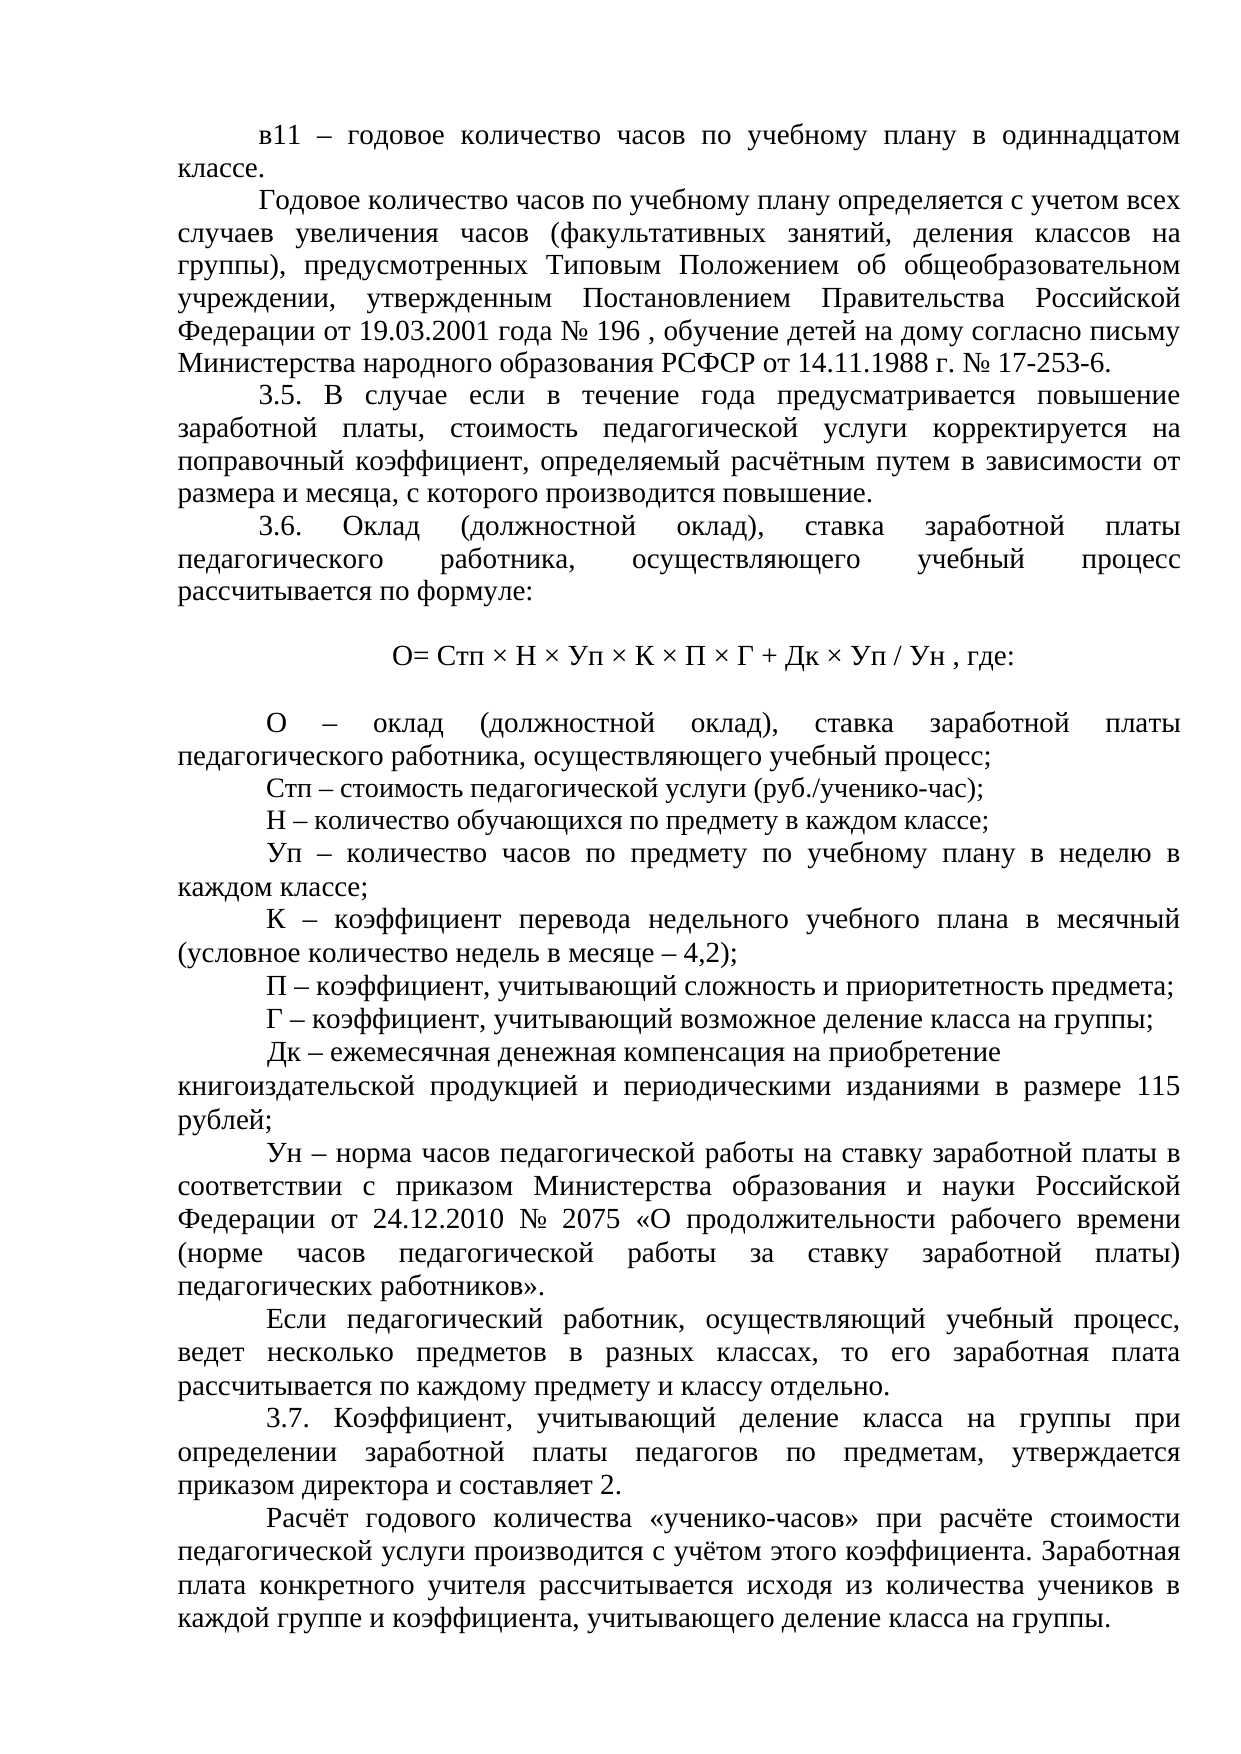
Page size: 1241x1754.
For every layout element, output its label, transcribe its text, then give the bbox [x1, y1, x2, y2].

text П – коэффициент, учитывающий сложность и приоритетность предмета; [177, 969, 1181, 1002]
text Дк – ежемесячная денежная компенсация на приобретение [267, 1035, 1181, 1068]
text Если педагогический работник, осуществляющий учебный процесс, ведет несколько предметов в разных классах, то его заработная плата рассчитывается по каждому предмету и классу отдельно. [177, 1302, 1181, 1401]
text 3.5. В случае если в течение года предусматривается повышение заработной платы, стоимость педагогической услуги корректируется на поправочный коэффициент, определяемый расчётным путем в зависимости от размера и месяца, с которого производится повышение. [177, 379, 1181, 509]
text Г – коэффициент, учитывающий возможное деление класса на группы; [177, 1002, 1181, 1035]
text Уп – количество часов по предмету по учебному плану в неделю в каждом классе; [177, 836, 1181, 902]
text Н – количество обучающихся по предмету в каждом классе; [177, 804, 1181, 836]
text Расчёт годового количества «ученико-часов» при расчёте стоимости педагогической услуги производится с учётом этого коэффициента. Заработная плата конкретного учителя рассчитывается исходя из количества учеников в каждой группе и коэффициента, учитывающего деление класса на группы. [177, 1501, 1181, 1633]
text 3.6. Оклад (должностной оклад), ставка заработной платы педагогического работника, осуществляющего учебный процесс рассчитывается по формуле: [177, 509, 1181, 607]
text 3.7. Коэффициент, учитывающий деление класса на группы при определении заработной платы педагогов по предметам, утверждается приказом директора и составляет 2. [177, 1401, 1181, 1501]
text Стп – стоимость педагогической услуги (руб./ученико-час); [177, 772, 1181, 804]
text Годовое количество часов по учебному плану определяется с учетом всех случаев увеличения часов (факультативных занятий, деления классов на группы), предусмотренных Типовым Положением об общеобразовательном учреждении, утвержденным Постановлением Правительства Российской Федерации от 19.03.2001 года № 196 , обучение детей на дому согласно письму Министерства народного образования РСФСР от 14.11.1988 г. № 17-253-6. [177, 183, 1181, 379]
text Ун – норма часов педагогической работы на ставку заработной платы в соответствии с приказом Министерства образования и науки Российской Федерации от 24.12.2010 № 2075 «О продолжительности рабочего времени (норме часов педагогической работы за ставку заработной платы) педагогических работников». [177, 1136, 1181, 1302]
text О – оклад (должностной оклад), ставка заработной платы педагогического работника, осуществляющего учебный процесс; [177, 706, 1181, 772]
text К – коэффициент перевода недельного учебного плана в месячный (условное количество недель в месяце – 4,2); [177, 902, 1181, 969]
text О= Стп × Н × Уп × К × П × Г + Дк × Уп / Ун , где: [177, 639, 1181, 672]
text в11 – годовое количество часов по учебному плану в одиннадцатом классе. [177, 118, 1181, 183]
text книгоиздательской продукцией и периодическими изданиями в размере 115 рублей; [177, 1069, 1181, 1136]
